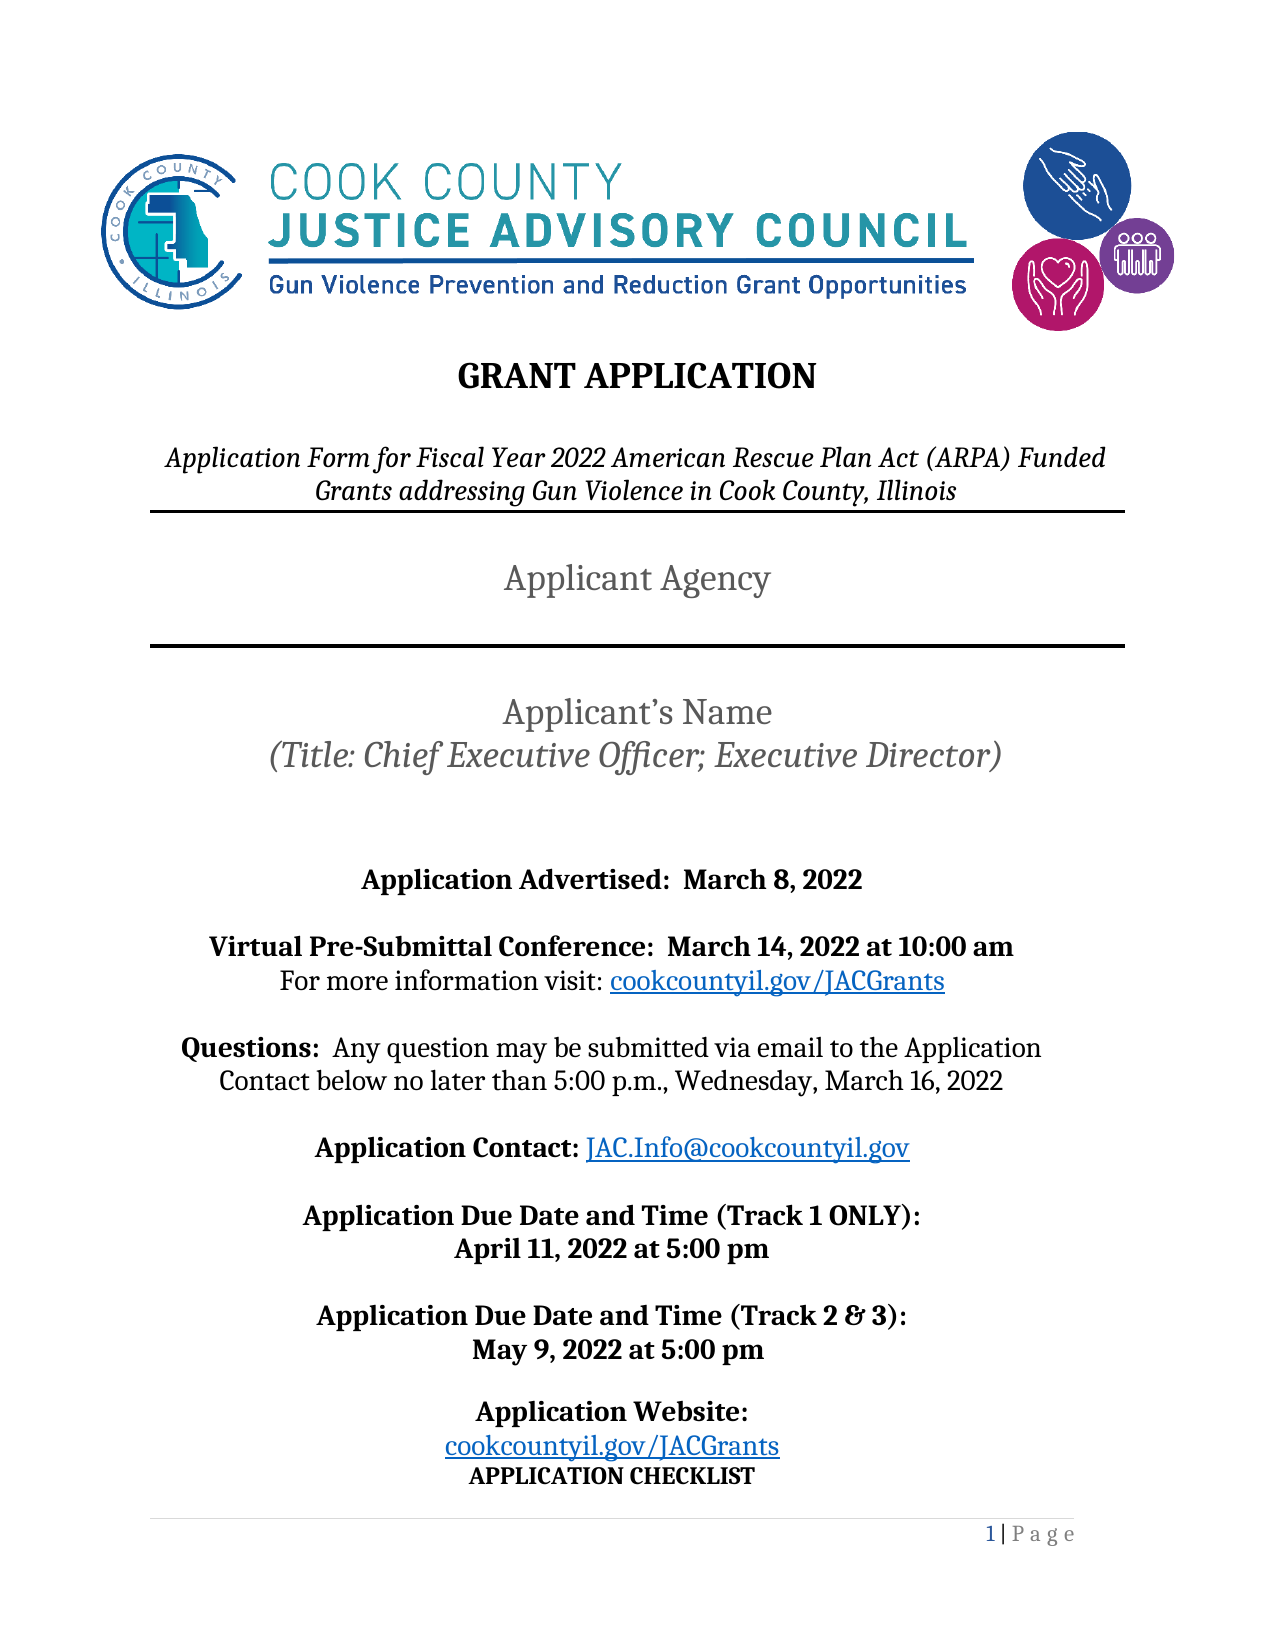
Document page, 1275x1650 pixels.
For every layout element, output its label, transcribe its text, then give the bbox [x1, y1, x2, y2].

text Application Contact: JAC.Info@cookcountyil.gov [150, 1132, 1074, 1165]
text April 11, 2022 at 5:00 pm [150, 1232, 1074, 1266]
text Application Advertised: March 8, 2022 [150, 863, 1074, 897]
text Application Form for Fiscal Year 2022 American Rescue Plan Act (ARPA) Funded Grants addressing Gun Violence in Cook County, Illinois [150, 441, 1125, 510]
text Questions: Any question may be submitted via email to the Application Contact below no later than 5:00 p.m., Wednesday, March 16, 2022 [150, 1031, 1074, 1098]
text Application Website: [150, 1395, 1074, 1429]
text For more information visit: cookcountyil.gov/JACGrants [150, 964, 1074, 997]
text Virtual Pre-Submittal Conference: March 14, 2022 at 10:00 am [150, 930, 1074, 964]
text Application Due Date and Time (Track 2 & 3): [150, 1299, 1074, 1333]
text APPLICATION CHECKLIST [150, 1462, 1074, 1491]
text Applicant Agency [150, 556, 1125, 599]
text Applicant’s Name [150, 691, 1125, 734]
text GRANT APPLICATION [150, 354, 1125, 398]
text May 9, 2022 at 5:00 pm [150, 1333, 1074, 1366]
text Application Due Date and Time (Track 1 ONLY): [150, 1199, 1074, 1232]
picture [101, 132, 1175, 331]
text (Title: Chief Executive Officer; Executive Director) [150, 734, 1125, 777]
text cookcountyil.gov/JACGrants [150, 1429, 1074, 1462]
